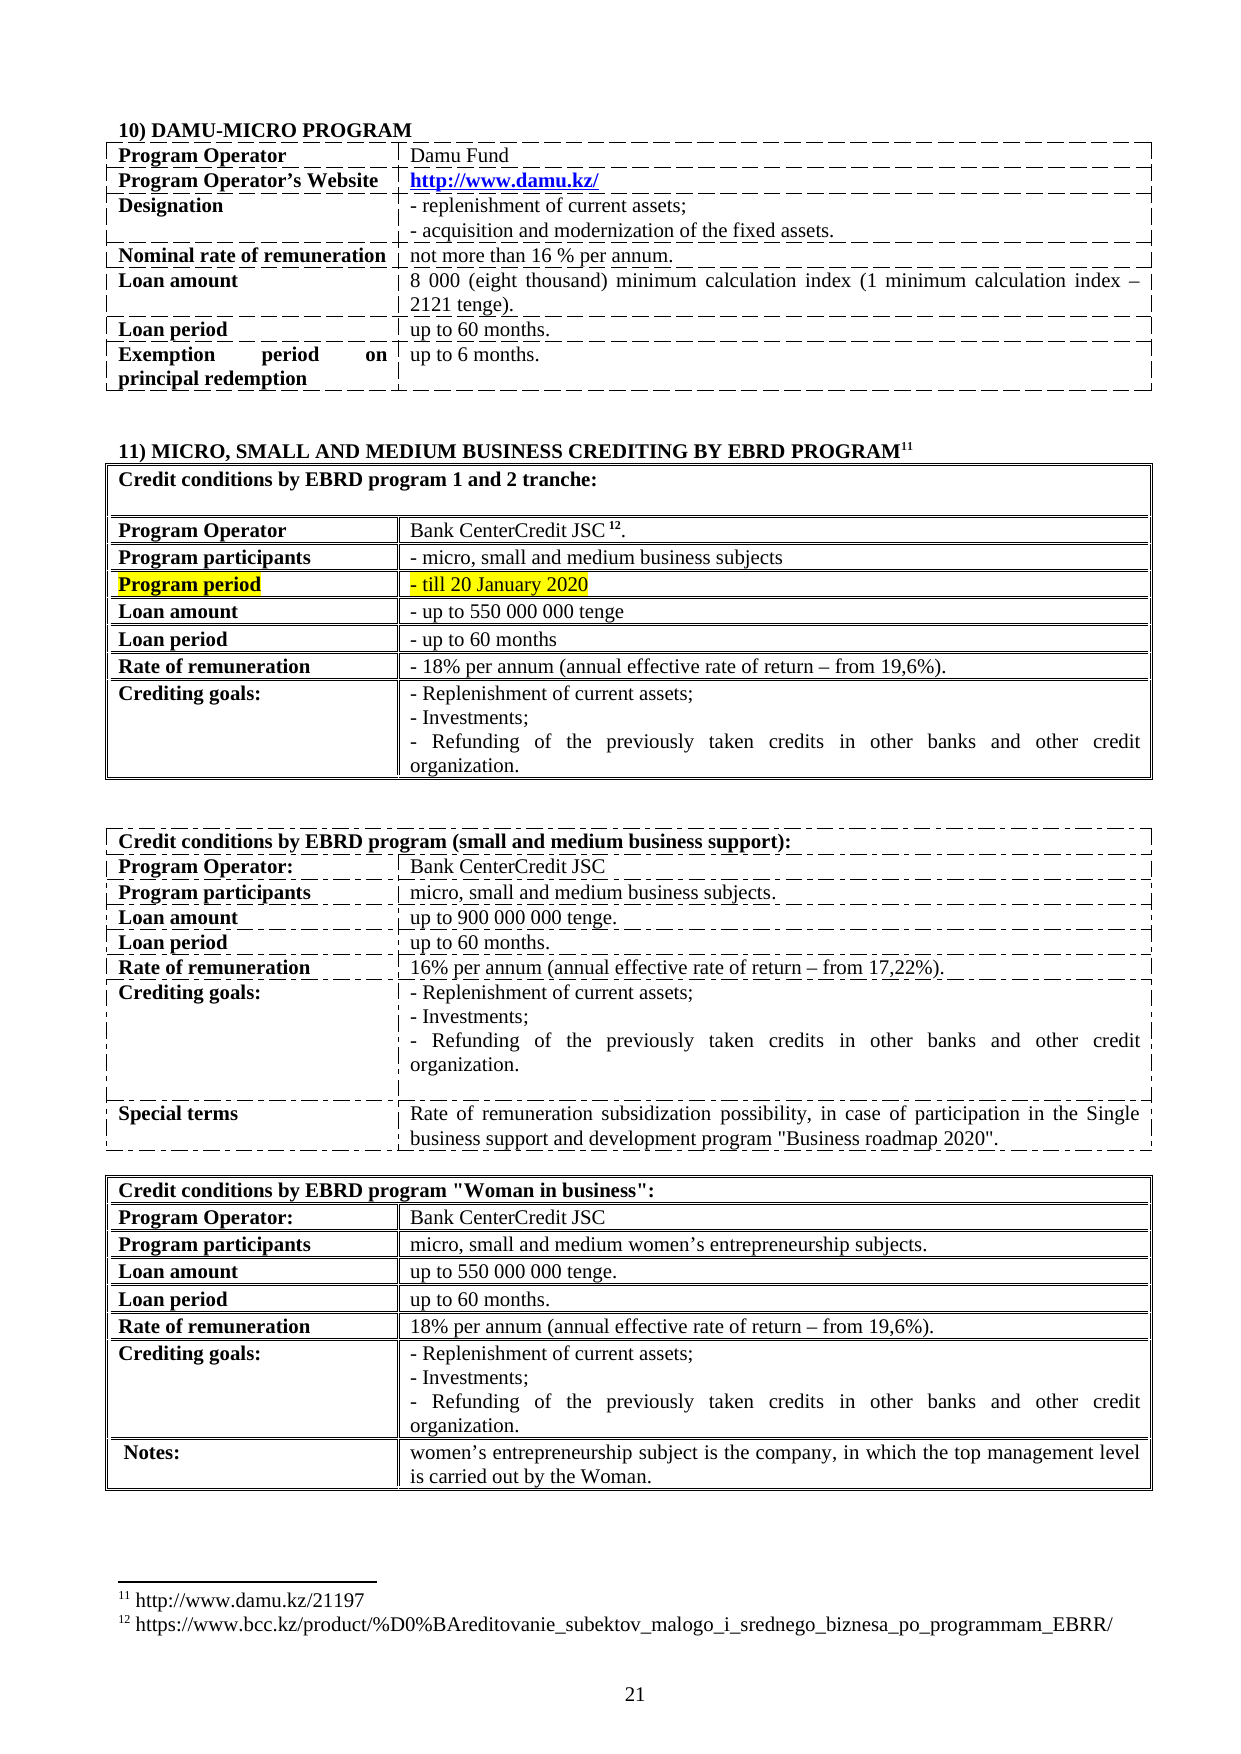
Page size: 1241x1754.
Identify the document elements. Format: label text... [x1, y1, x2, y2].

table_header Damu Fund [399, 142, 1152, 167]
table_cell Program participants [108, 542, 397, 569]
table_cell Program Operator: [107, 854, 399, 878]
table_cell - till 20 January 2020 [399, 569, 1152, 596]
table_cell Crediting goals: [108, 678, 399, 777]
table_cell Program Operator: [108, 1202, 397, 1229]
table_cell Bank CenterCredit JSC [400, 1202, 1150, 1229]
table_cell up to 550 000 000 tenge. [399, 1256, 1152, 1283]
table_cell up to 6 months. [399, 341, 1152, 390]
table_cell Loan amount [107, 904, 399, 929]
table_cell 16% per annum (annual effective rate of return – from 17,22%). [399, 954, 1152, 979]
table_cell up to 60 months. [399, 316, 1152, 341]
table_cell Loan period [107, 316, 399, 341]
table_cell Designation [107, 193, 399, 242]
table_cell Loan amount [107, 267, 399, 316]
table_cell Bank CenterCredit JSC [399, 854, 1152, 878]
table_cell - Replenishment of current assets; - Investments; - Refunding of the previously taken credits in other banks and other credit organization. [400, 1338, 1150, 1437]
table_header Credit conditions by EBRD program "Woman in business": [108, 1178, 1150, 1202]
table_cell Program participants [107, 1229, 399, 1256]
table_header Credit conditions by EBRD program 1 and 2 tranche: [108, 466, 1150, 514]
table_cell 8 000 (eight thousand) minimum calculation index (1 minimum calculation index – 2121 tenge). [399, 267, 1152, 316]
table_cell 18% per annum (annual effective rate of return – from 19,6%). [400, 1311, 1150, 1338]
table_cell http://www.damu.kz/ [399, 167, 1152, 192]
table_cell Bank CenterCredit JSC . [400, 515, 1150, 542]
text 10) DAMU-MICRO PROGRAM [118, 118, 1152, 142]
table_cell Notes: [107, 1437, 399, 1488]
table_cell - up to 550 000 000 tenge [399, 596, 1152, 623]
table_cell not more than 16 % per annum. [399, 242, 1152, 267]
table_cell micro, small and medium business subjects. [399, 879, 1152, 904]
table_cell Crediting goals: [107, 979, 399, 1100]
table_cell Special terms [107, 1100, 399, 1149]
table_cell Nominal rate of remuneration [107, 242, 399, 267]
table_header Program Operator [107, 142, 399, 167]
table_cell micro, small and medium women’s entrepreneurship subjects. [399, 1229, 1152, 1256]
table_cell Loan period [107, 929, 399, 954]
table_cell - replenishment of current assets; - acquisition and modernization of the fixed assets. [399, 193, 1152, 242]
table_cell Loan amount [107, 596, 399, 623]
table_cell Crediting goals: [108, 1338, 397, 1437]
table_cell up to 900 000 000 tenge. [399, 904, 1152, 929]
table_cell Program period [107, 569, 399, 596]
table_cell Rate of remuneration [108, 1311, 397, 1338]
table_cell Rate of remuneration [107, 954, 399, 979]
table_cell Loan period [107, 623, 399, 651]
table_cell - Replenishment of current assets; - Investments; - Refunding of the previously taken credits in other banks and other credit organization. [399, 678, 1150, 777]
table_cell - Replenishment of current assets; - Investments; - Refunding of the previously taken credits in other banks and other credit organization. [399, 979, 1152, 1100]
table_cell up to 60 months. [399, 1283, 1152, 1311]
table_cell up to 60 months. [399, 929, 1152, 954]
table_cell - 18% per annum (annual effective rate of return – from 19,6%). [400, 651, 1150, 678]
table_cell - micro, small and medium business subjects [400, 542, 1150, 569]
table_header Credit conditions by EBRD program (small and medium business support): [107, 828, 1152, 853]
table_cell - up to 60 months [399, 623, 1152, 651]
table_cell Program Operator’s Website [107, 167, 399, 192]
table_cell Rate of remuneration subsidization possibility, in case of participation in the Single business support and development program "Business roadmap 2020". [399, 1100, 1152, 1149]
table_cell Loan period [107, 1283, 399, 1311]
text 11) MICRO, SMALL AND MEDIUM business CREDITING BY ebrd PROGRAM [118, 439, 1152, 463]
table_cell Loan amount [107, 1256, 399, 1283]
table_cell Program Operator [108, 515, 397, 542]
table_cell Exemption period on principal redemption [107, 341, 399, 390]
table_cell Program participants [107, 879, 399, 904]
table_cell Rate of remuneration [108, 651, 397, 678]
table_cell women’s entrepreneurship subject is the company, in which the top management level is carried out by the Woman. [399, 1437, 1152, 1488]
